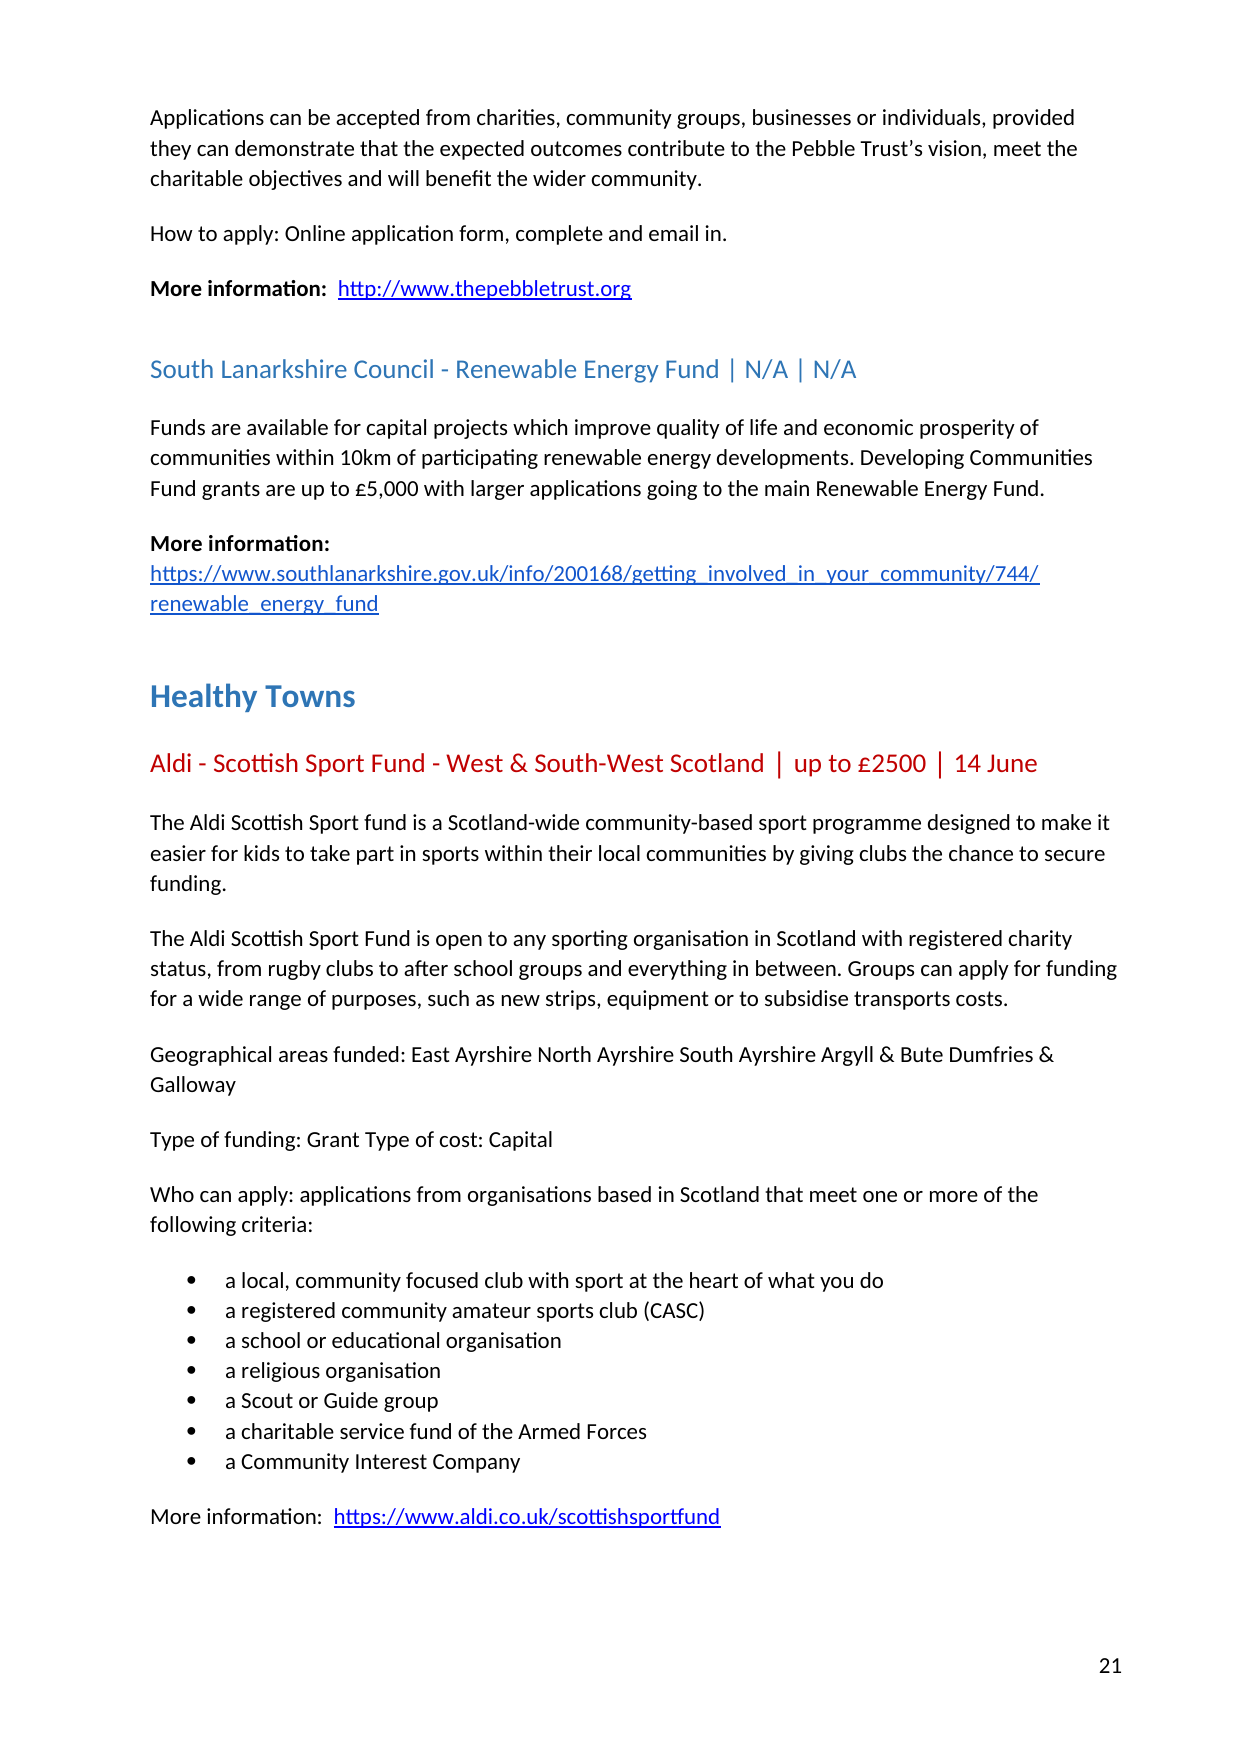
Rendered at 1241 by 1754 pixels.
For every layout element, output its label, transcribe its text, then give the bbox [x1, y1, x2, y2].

list a local, community focused club with sport at the heart of what you do [187, 1266, 1122, 1294]
text Aldi - Scottish Sport Fund - West & South-West Scotland | up to £2500 | 14 June [150, 744, 1122, 781]
text More information: https://www.southlanarkshire.gov.uk/info/200168/getting_involved_in_your_community/744/renewable_energy_fund [150, 529, 1122, 617]
text How to apply: Online application form, complete and email in. [150, 219, 1122, 247]
text Funds are available for capital projects which improve quality of life and economic prosperity of communities within 10km of participating renewable energy developments. Developing Communities Fund grants are up to £5,000 with larger applications going to the main Renewable Energy Fund. [150, 413, 1122, 502]
list a charitable service fund of the Armed Forces [187, 1417, 1122, 1445]
list a school or educational organisation [187, 1326, 1122, 1354]
text The Aldi Scottish Sport fund is a Scotland-wide community-based sport programme designed to make it easier for kids to take part in sports within their local communities by giving clubs the chance to secure funding. [150, 808, 1122, 897]
text Applications can be accepted from charities, community groups, businesses or individuals, provided they can demonstrate that the expected outcomes contribute to the Pebble Trust’s vision, meet the charitable objectives and will benefit the wider community. [150, 103, 1122, 192]
subtitle South Lanarkshire Council - Renewable Energy Fund | N/A | N/A [150, 353, 1122, 386]
text More information: https://www.aldi.co.uk/scottishsportfund [150, 1502, 1122, 1530]
list a Scout or Guide group [187, 1387, 1122, 1414]
list a Community Interest Company [187, 1447, 1122, 1475]
subtitle Healthy Towns [150, 675, 1122, 715]
text Who can apply: applications from organisations based in Scotland that meet one or more of the following criteria: [150, 1180, 1122, 1238]
text Type of funding: Grant Type of cost: Capital [150, 1125, 1122, 1153]
text Geographical areas funded: East Ayrshire North Ayrshire South Ayrshire Argyll & Bute Dumfries & Galloway [150, 1040, 1122, 1098]
text More information: http://www.thepebbletrust.org [150, 274, 1122, 302]
text The Aldi Scottish Sport Fund is open to any sporting organisation in Scotland with registered charity status, from rugby clubs to after school groups and everything in between. Groups can apply for funding for a wide range of purposes, such as new strips, equipment or to subsidise transports costs. [150, 924, 1122, 1012]
list a religious organisation [187, 1356, 1122, 1384]
list a registered community amateur sports club (CASC) [187, 1296, 1122, 1324]
